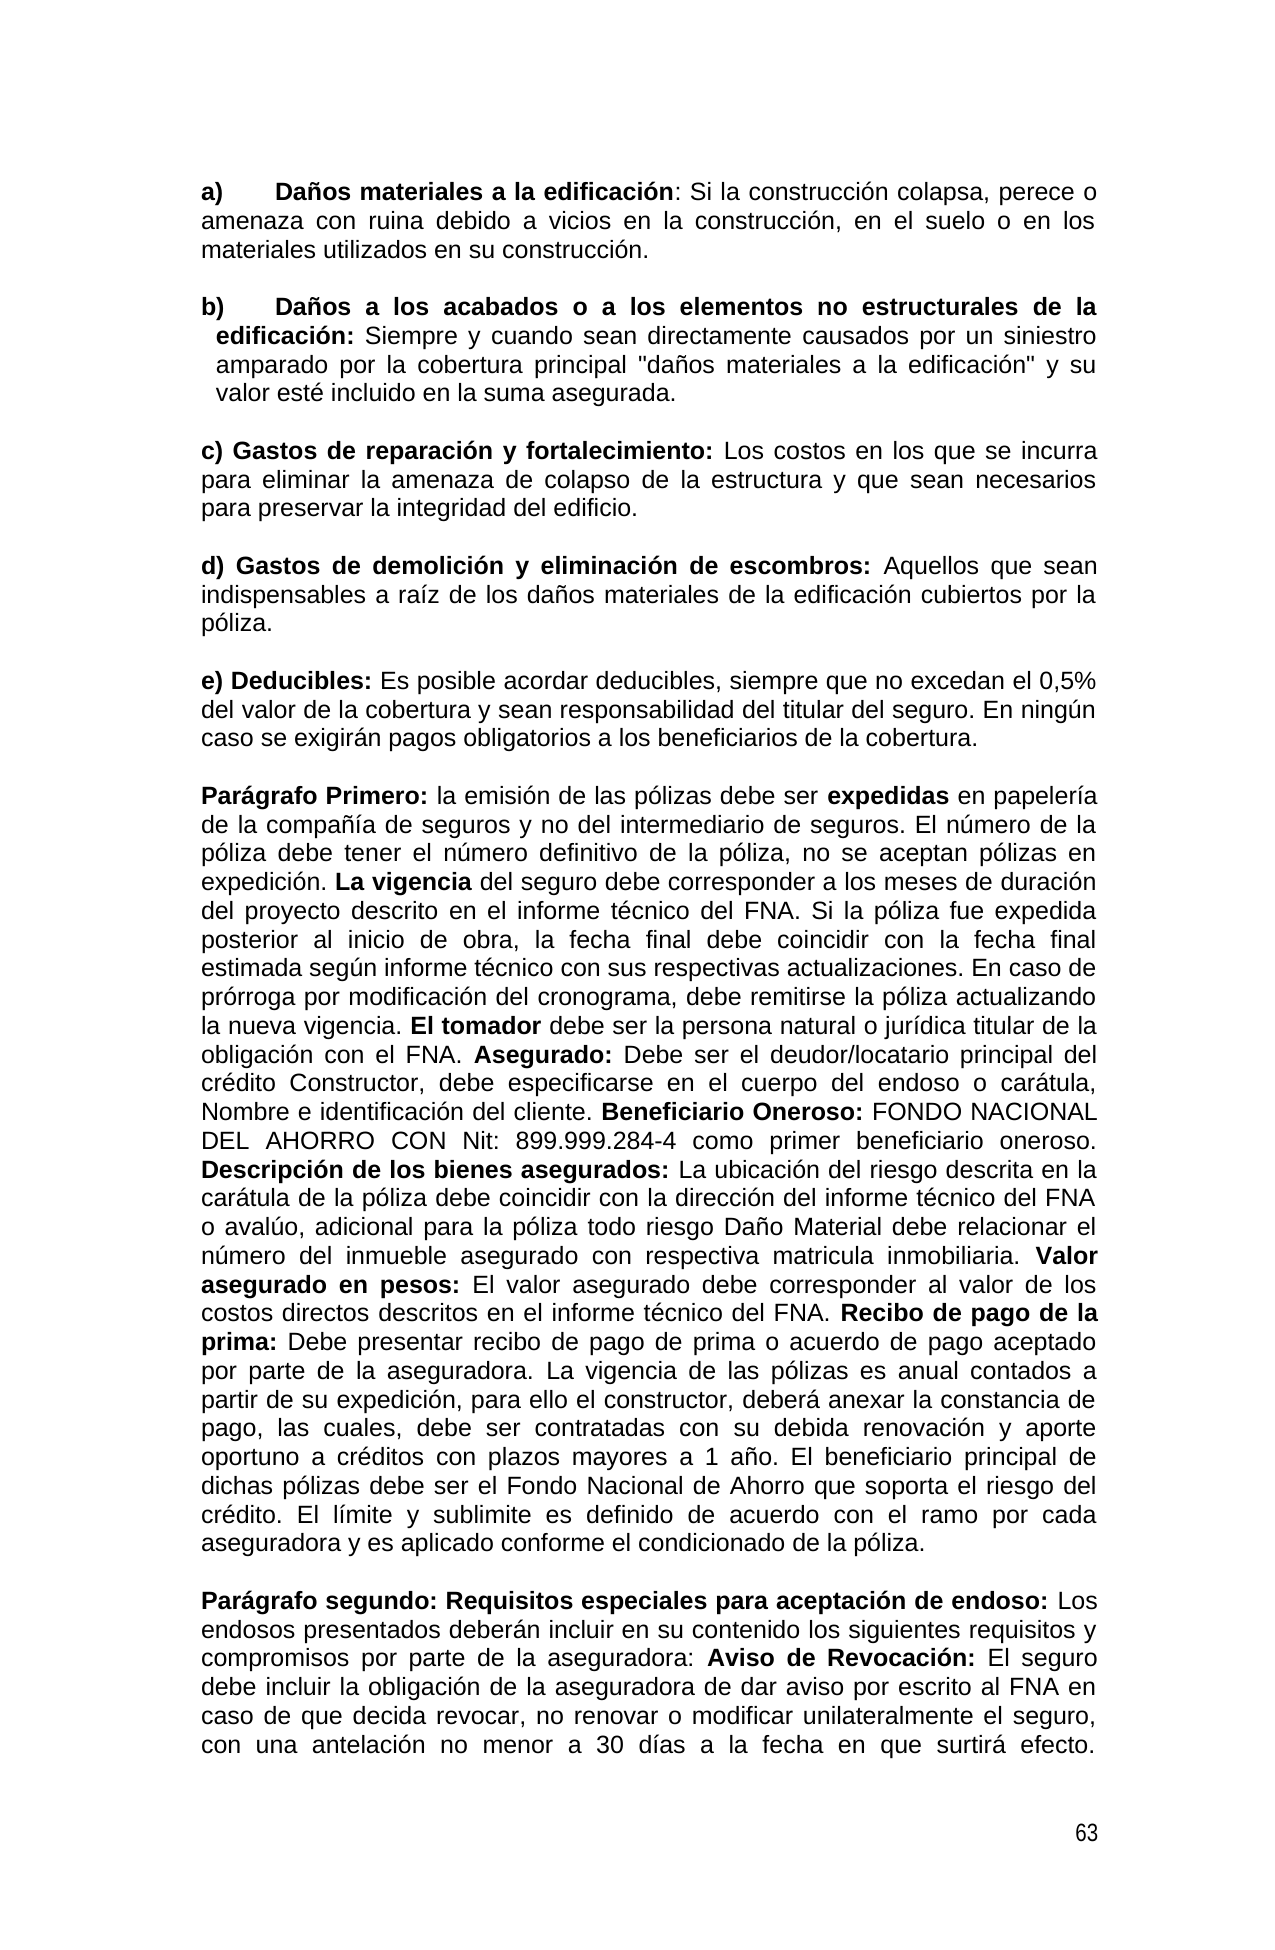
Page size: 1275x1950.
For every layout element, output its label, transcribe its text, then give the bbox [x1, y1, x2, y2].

list Daños materiales a la edificación: Si la construcción colapsa, perece o amenaza con ruina debido a vicios en la construcción, en el suelo o en los materiales utilizados en su construcción. [201, 177, 1098, 263]
text Parágrafo Primero: la emisión de las pólizas debe ser expedidas en papelería de la compañía de seguros y no del intermediario de seguros. El número de la póliza debe tener el número definitivo de la póliza, no se aceptan pólizas en expedición. La vigencia del seguro debe corresponder a los meses de duración del proyecto descrito en el informe técnico del FNA. Si la póliza fue expedida posterior al inicio de obra, la fecha final debe coincidir con la fecha final estimada según informe técnico con sus respectivas actualizaciones. En caso de prórroga por modificación del cronograma, debe remitirse la póliza actualizando la nueva vigencia. El tomador debe ser la persona natural o jurídica titular de la obligación con el FNA. Asegurado: Debe ser el deudor/locatario principal del crédito Constructor, debe especificarse en el cuerpo del endoso o carátula, Nombre e identificación del cliente. Beneficiario Oneroso: FONDO NACIONAL DEL AHORRO CON Nit: 899.999.284-4 como primer beneficiario oneroso. Descripción de los bienes asegurados: La ubicación del riesgo descrita en la carátula de la póliza debe coincidir con la dirección del informe técnico del FNA o avalúo, adicional para la póliza todo riesgo Daño Material debe relacionar el número del inmueble asegurado con respectiva matricula inmobiliaria. Valor asegurado en pesos: El valor asegurado debe corresponder al valor de los costos directos descritos en el informe técnico del FNA. Recibo de pago de la prima: Debe presentar recibo de pago de prima o acuerdo de pago aceptado por parte de la aseguradora. La vigencia de las pólizas es anual contados a partir de su expedición, para ello el constructor, deberá anexar la constancia de pago, las cuales, debe ser contratadas con su debida renovación y aporte oportuno a créditos con plazos mayores a 1 año. El beneficiario principal de dichas pólizas debe ser el Fondo Nacional de Ahorro que soporta el riesgo del crédito. El límite y sublimite es definido de acuerdo con el ramo por cada aseguradora y es aplicado conforme el condicionado de la póliza. [201, 781, 1098, 1557]
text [201, 1586, 1098, 1758]
text e) Deducibles: Es posible acordar deducibles, siempre que no excedan el 0,5% del valor de la cobertura y sean responsabilidad del titular del seguro. En ningún caso se exigirán pagos obligatorios a los beneficiarios de la cobertura. [201, 666, 1098, 752]
text d) Gastos de demolición y eliminación de escombros: Aquellos que sean indispensables a raíz de los daños materiales de la edificación cubiertos por la póliza. [201, 551, 1098, 637]
list Daños a los acabados o a los elementos no estructurales de la edificación: Siempre y cuando sean directamente causados por un siniestro amparado por la cobertura principal "daños materiales a la edificación" y su valor esté incluido en la suma asegurada. [201, 292, 1098, 407]
text c) Gastos de reparación y fortalecimiento: Los costos en los que se incurra para eliminar la amenaza de colapso de la estructura y que sean necesarios para preservar la integridad del edificio. [201, 436, 1098, 522]
